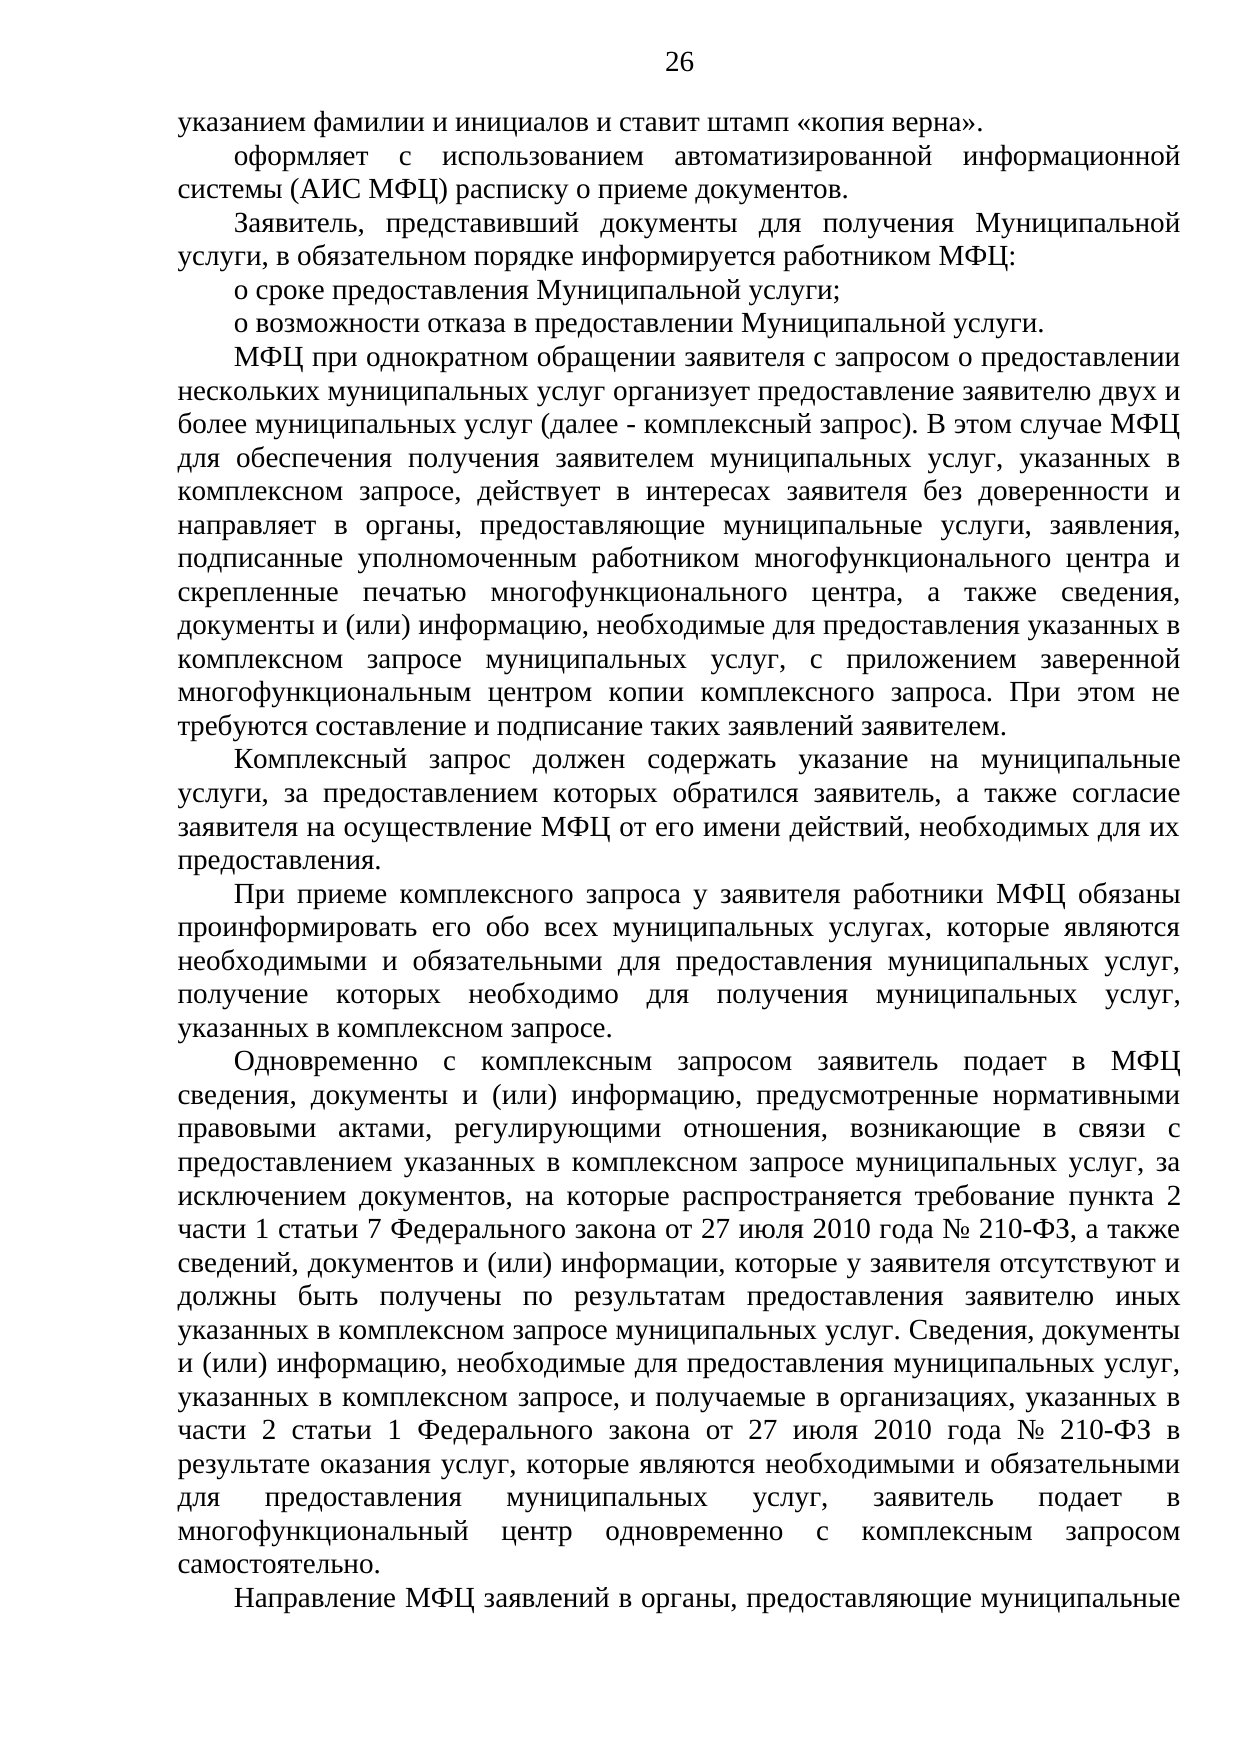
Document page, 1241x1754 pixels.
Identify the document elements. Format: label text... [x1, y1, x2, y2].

text о сроке предоставления Муниципальной услуги; [177, 272, 1181, 306]
text Одновременно с комплексным запросом заявитель подает в МФЦ сведения, документы и (или) информацию, предусмотренные нормативными правовыми актами, регулирующими отношения, возникающие в связи с предоставлением указанных в комплексном запросе муниципальных услуг, за исключением документов, на которые распространяется требование пункта 2 части 1 статьи 7 Федерального закона от 27 июля 2010 года № 210-ФЗ, а также сведений, документов и (или) информации, которые у заявителя отсутствуют и должны быть получены по результатам предоставления заявителю иных указанных в комплексном запросе муниципальных услуг. Сведения, документы и (или) информацию, необходимые для предоставления муниципальных услуг, указанных в комплексном запросе, и получаемые в организациях, указанных в части 2 статьи 1 Федерального закона от 27 июля 2010 года № 210-ФЗ в результате оказания услуг, которые являются необходимыми и обязательными для предоставления муниципальных услуг, заявитель подает в многофункциональный центр одновременно с комплексным запросом самостоятельно. [177, 1043, 1181, 1580]
text Заявитель, представивший документы для получения Муниципальной услуги, в обязательном порядке информируется работником МФЦ: [177, 205, 1181, 272]
text о возможности отказа в предоставлении Муниципальной услуги. [177, 306, 1181, 339]
text При приеме комплексного запроса у заявителя работники МФЦ обязаны проинформировать его обо всех муниципальных услугах, которые являются необходимыми и обязательными для предоставления муниципальных услуг, получение которых необходимо для получения муниципальных услуг, указанных в комплексном запросе. [177, 876, 1181, 1043]
text оформляет с использованием автоматизированной информационной системы (АИС МФЦ) расписку о приеме документов. [177, 138, 1181, 205]
text МФЦ при однократном обращении заявителя с запросом о предоставлении нескольких муниципальных услуг организует предоставление заявителю двух и более муниципальных услуг (далее - комплексный запрос). В этом случае МФЦ для обеспечения получения заявителем муниципальных услуг, указанных в комплексном запросе, действует в интересах заявителя без доверенности и направляет в органы, предоставляющие муниципальные услуги, заявления, подписанные уполномоченным работником многофункционального центра и скрепленные печатью многофункционального центра, а также сведения, документы и (или) информацию, необходимые для предоставления указанных в комплексном запросе муниципальных услуг, с приложением заверенной многофункциональным центром копии комплексного запроса. При этом не требуются составление и подписание таких заявлений заявителем. [177, 339, 1181, 742]
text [177, 1580, 1181, 1614]
text Комплексный запрос должен содержать указание на муниципальные услуги, за предоставлением которых обратился заявитель, а также согласие заявителя на осуществление МФЦ от его имени действий, необходимых для их предоставления. [177, 742, 1181, 876]
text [177, 104, 1181, 138]
